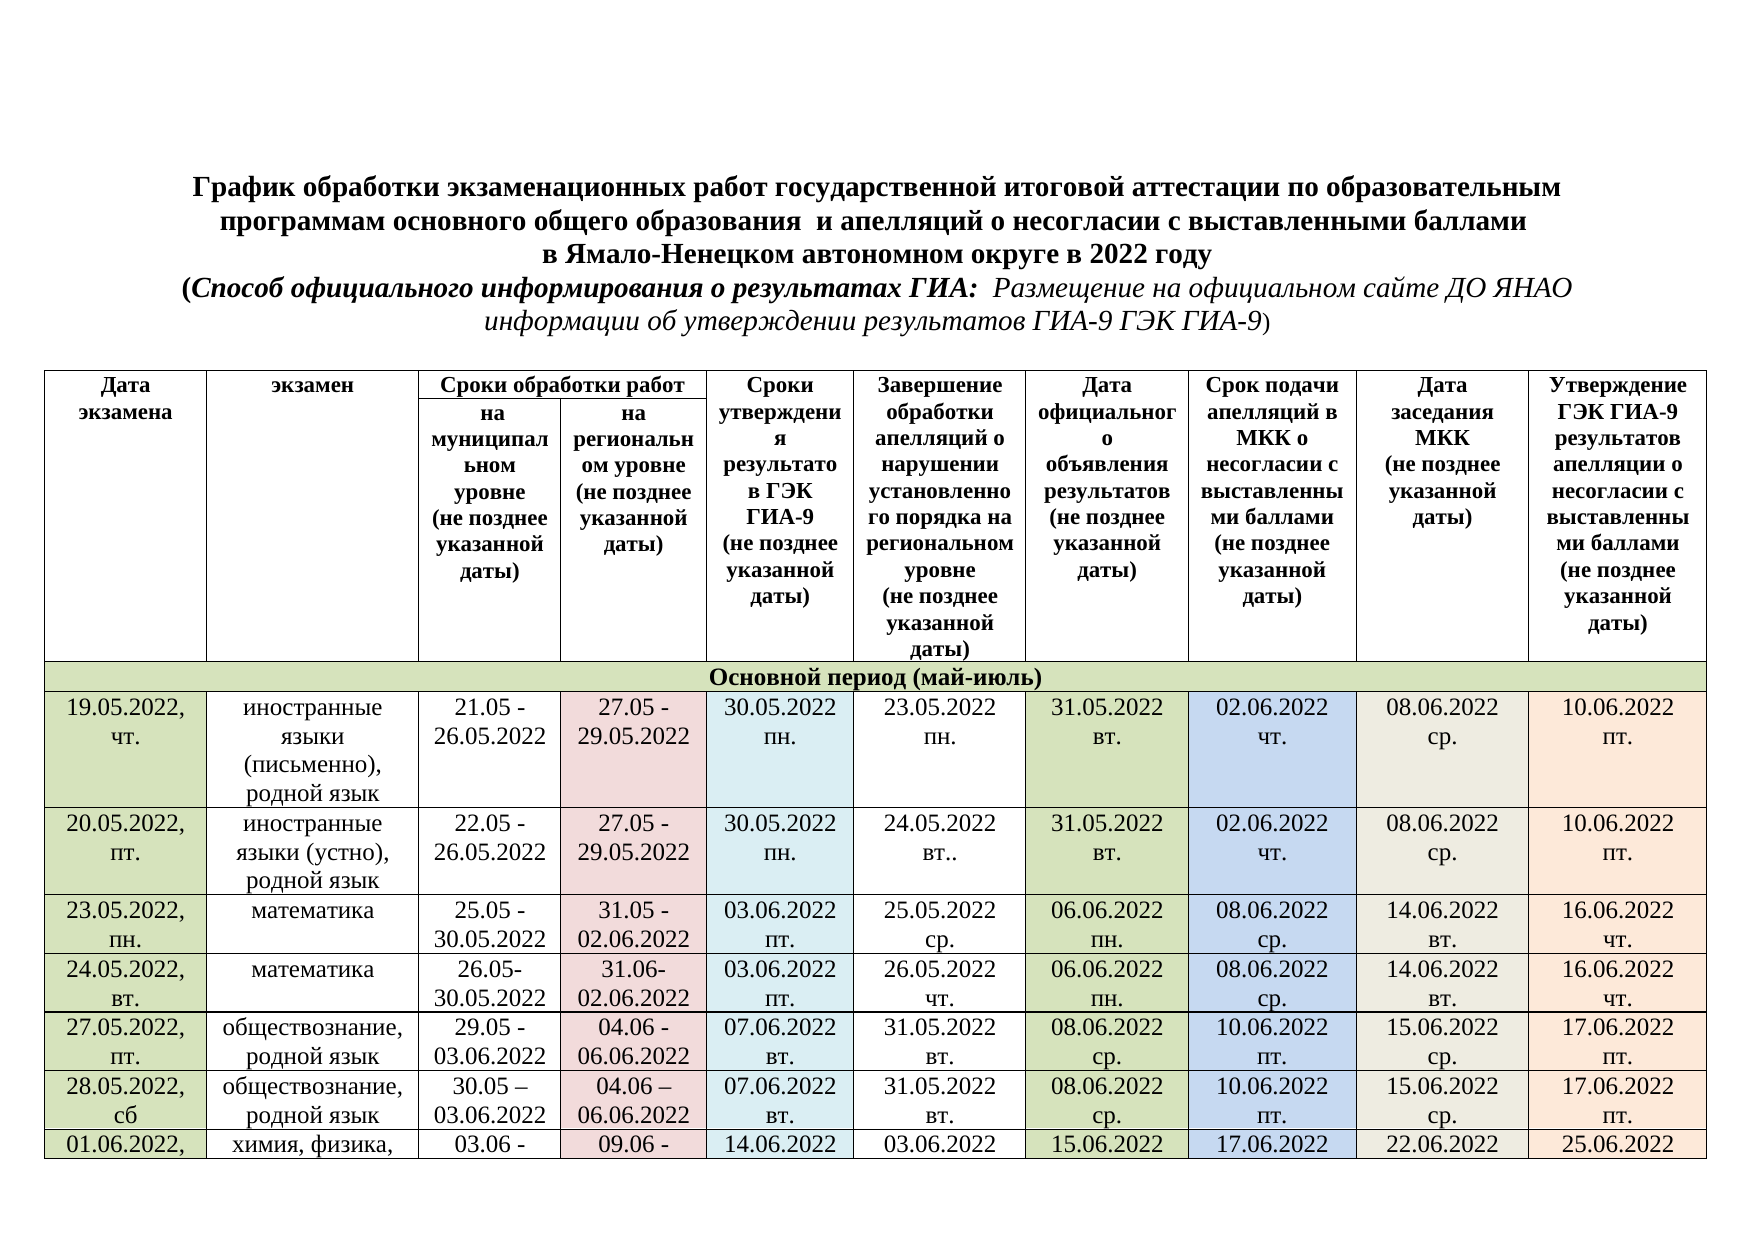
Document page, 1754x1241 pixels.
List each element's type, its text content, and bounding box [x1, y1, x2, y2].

table_header Дата заседания МКК (не позднее указанной даты) [1357, 371, 1528, 661]
table_cell 15.06.2022 ср. [1357, 1013, 1528, 1070]
table_cell 09.06 - 11.06.2022 [561, 1130, 706, 1158]
table_cell 15.06.2022 ср. [1357, 1071, 1528, 1128]
table_cell 26.05.2022 чт. [854, 954, 1025, 1011]
table_cell 31.05.2022 вт. [1026, 692, 1188, 807]
table_cell 06.06.2022 пн. [1026, 954, 1188, 1011]
table_cell математика [207, 895, 418, 953]
table_cell иностранные языки (устно), родной язык [207, 808, 418, 894]
table_cell 25.05 -30.05.2022 [419, 895, 560, 953]
table_cell 10.06.2022 пт. [1189, 1013, 1356, 1070]
table_header Дата экзамена [45, 371, 206, 661]
table_header Сроки обработки работ [419, 371, 706, 398]
table_cell 17.06.2022 пт. [1529, 1071, 1706, 1128]
table_cell 10.06.2022 пт. [1529, 808, 1706, 894]
table_cell 25.06.2022 пт. [1529, 1130, 1706, 1158]
table_cell 27.05 -29.05.2022 [561, 692, 706, 807]
table_cell 08.06.2022 ср. [1189, 895, 1356, 953]
table_cell 19.05.2022, чт. [45, 692, 206, 807]
table_cell 02.06.2022 чт. [1189, 692, 1356, 807]
table_cell 22.05 -26.05.2022 [419, 808, 560, 894]
table_cell математика [207, 954, 418, 1011]
table_cell 24.05.2022, вт. [45, 954, 206, 1011]
table_header Утверждение ГЭК ГИА-9 результатов апелляции о несогласии с выставленными баллами (не позднее указанной даты) [1529, 371, 1706, 661]
table_cell 23.05.2022, пн. [45, 895, 206, 953]
table_cell 27.05 -29.05.2022 [561, 808, 706, 894]
table_cell 30.05.2022 пн. [707, 692, 853, 807]
table_cell 17.06.2022 пт. [1529, 1013, 1706, 1070]
table_cell 30.05 – 03.06.2022 [419, 1071, 560, 1128]
table_cell 31.05 -02.06.2022 [561, 895, 706, 953]
table_cell 06.06.2022 пн. [1026, 895, 1188, 953]
table_cell обществознание, родной язык [207, 1071, 418, 1128]
table_cell 03.06.2022 пт. [707, 895, 853, 953]
table_cell 08.06.2022 ср. [1026, 1071, 1188, 1128]
table_header Дата официального объявления результатов (не позднее указанной даты) [1026, 371, 1188, 661]
table_cell 30.05.2022 пн. [707, 808, 853, 894]
table_cell 04.06 -06.06.2022 [561, 1013, 706, 1070]
table_cell 16.06.2022 чт. [1529, 954, 1706, 1011]
table_cell 24.05.2022 вт.. [854, 808, 1025, 894]
table_cell 31.05.2022 вт. [1026, 808, 1188, 894]
table_cell 07.06.2022 вт. [707, 1013, 853, 1070]
table_header Сроки утверждения результатов ГЭК ГИА-9 (не позднее указанной даты) [707, 371, 853, 661]
table_cell 23.05.2022 пн. [854, 692, 1025, 807]
table_cell 17.06.2022 пт. [1189, 1130, 1356, 1158]
table_cell 10.06.2022 пт. [1189, 1071, 1356, 1128]
table_cell 03.06.2022 пт. [854, 1130, 1025, 1158]
table_cell 08.06.2022 ср. [1189, 954, 1356, 1011]
text (Способ официального информирования о результатах ГИА: Размещение на официальном сайте ДО ЯНАО информации об утверждении результатов ГИА-9 ГЭК ГИА-9) [118, 270, 1636, 337]
table_cell 25.05.2022 ср. [854, 895, 1025, 953]
table_cell 08.06.2022 ср. [1357, 692, 1528, 807]
table_cell 14.06.2022 вт. [1357, 954, 1528, 1011]
table_cell 10.06.2022 пт. [1529, 692, 1706, 807]
text График обработки экзаменационных работ государственной итоговой аттестации по образовательным программам основного общего образования и апелляций о несогласии с выставленными баллами в Ямало-Ненецком автономном округе в 2022 году [118, 169, 1636, 270]
table_cell 14.06.2022 вт. [707, 1130, 853, 1158]
table_cell 03.06 -08.06.2022 [419, 1130, 560, 1158]
table_cell 26.05-30.05.2022 [419, 954, 560, 1011]
table_cell 31.05.2022 вт. [854, 1013, 1025, 1070]
table_cell Основной период (май-июль) [45, 662, 1706, 691]
table_cell 04.06 – 06.06.2022 [561, 1071, 706, 1128]
table_cell 02.06.2022 чт. [1189, 808, 1356, 894]
table_header Срок подачи апелляций в МКК о несогласии с выставленными баллами (не позднее указанной даты) [1189, 371, 1356, 661]
table_cell 03.06.2022 пт. [707, 954, 853, 1011]
table_cell 31.06-02.06.2022 [561, 954, 706, 1011]
table_cell 15.06.2022 ср. [1026, 1130, 1188, 1158]
table_cell 01.06.2022, ср. [45, 1130, 206, 1158]
table_cell 21.05 -26.05.2022 [419, 692, 560, 807]
table_cell 31.05.2022 вт. [854, 1071, 1025, 1128]
table_cell 20.05.2022, пт. [45, 808, 206, 894]
table_cell на муниципальном уровне (не позднее указанной даты) [419, 399, 560, 661]
table_cell 22.06.2022 ср. [1357, 1130, 1528, 1158]
table_cell 08.06.2022 ср. [1357, 808, 1528, 894]
table_cell обществознание, родной язык [207, 1013, 418, 1070]
table_cell 07.06.2022 вт. [707, 1071, 853, 1128]
table_header экзамен [207, 371, 418, 661]
table_cell 27.05.2022, пт. [45, 1013, 206, 1070]
table_cell иностранные языки (письменно), родной язык [207, 692, 418, 807]
table_cell 16.06.2022 чт. [1529, 895, 1706, 953]
table_header Завершение обработки апелляций о нарушении установленного порядка на региональном уровне (не позднее указанной даты) [854, 371, 1025, 661]
table_cell 14.06.2022 вт. [1357, 895, 1528, 953]
table_cell химия, физика, история, биология, родной язык [207, 1130, 418, 1158]
table_cell на региональном уровне (не позднее указанной даты) [561, 399, 706, 661]
table_cell 28.05.2022, сб [45, 1071, 206, 1128]
table_cell 29.05 -03.06.2022 [419, 1013, 560, 1070]
table_cell 08.06.2022 ср. [1026, 1013, 1188, 1070]
